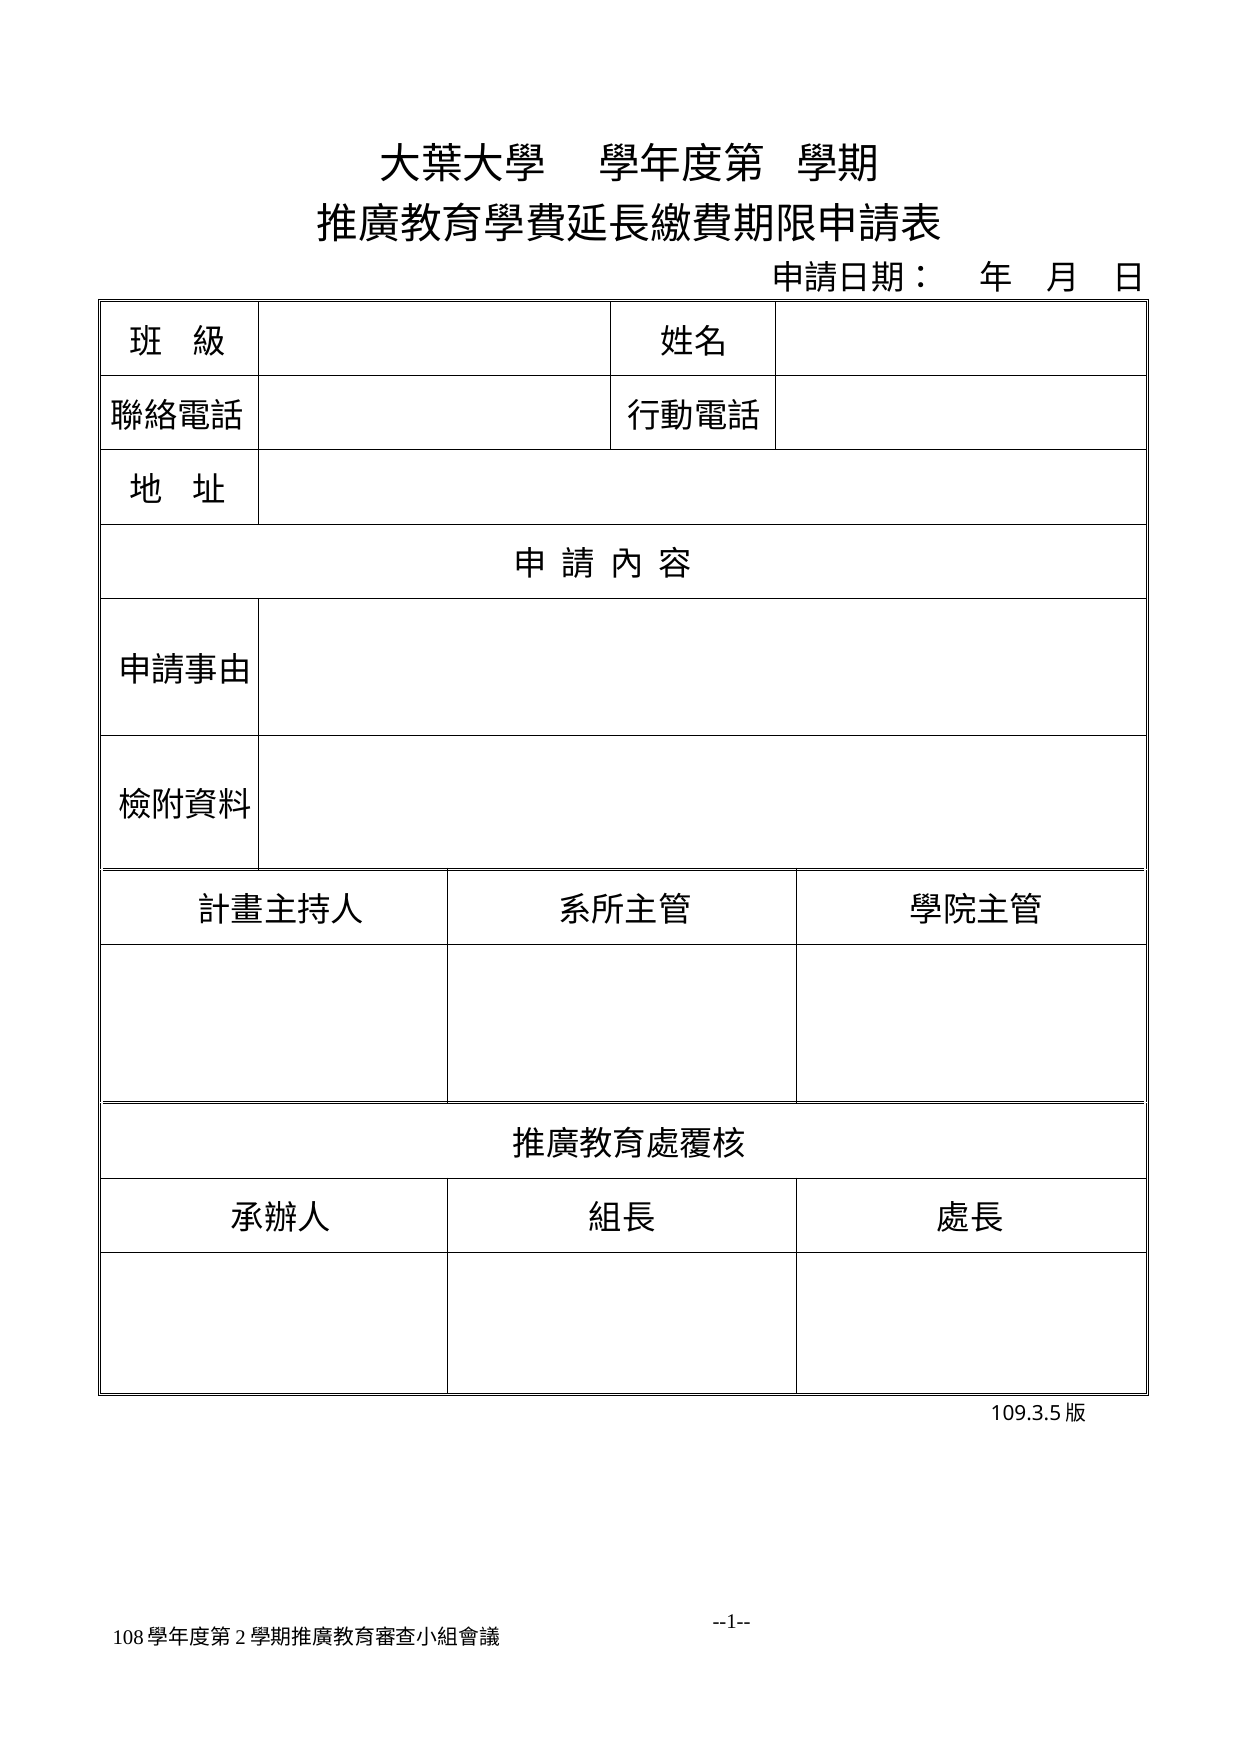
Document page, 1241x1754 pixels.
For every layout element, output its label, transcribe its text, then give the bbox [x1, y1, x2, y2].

table_header 姓名 [611, 302, 775, 375]
table_header [259, 302, 610, 375]
table_cell [259, 599, 1146, 734]
table_header 班 級 [101, 302, 258, 375]
table_cell 承辦人 [101, 1179, 447, 1252]
table_cell 行動電話 [611, 376, 775, 449]
table_cell [448, 1253, 796, 1393]
table_cell 學院主管 [797, 868, 1146, 944]
table_cell [776, 376, 1146, 449]
table_cell 計畫主持人 [101, 868, 447, 944]
text 推廣教育學費延長繳費期限申請表 [112, 190, 1146, 251]
table_cell 推廣教育處覆核 [100, 1101, 1147, 1177]
table_cell 系所主管 [448, 871, 796, 944]
table_cell 檢附資料 [101, 736, 258, 867]
table_header [776, 302, 1146, 375]
table_cell [259, 450, 1146, 524]
table_cell [797, 945, 1146, 1101]
text 109.3.5版 [112, 1396, 1086, 1427]
table_cell [259, 736, 1146, 867]
text 大葉大學 學年度第 學期 [112, 130, 1146, 190]
table_cell [101, 1253, 447, 1393]
table_cell [797, 1253, 1146, 1393]
table_cell 申請事由 [101, 599, 258, 734]
table_cell 組長 [448, 1179, 796, 1252]
table_cell [448, 945, 796, 1101]
table_cell 處長 [797, 1179, 1146, 1252]
table_cell [101, 945, 447, 1101]
table_cell 申 請 內 容 [101, 525, 1146, 598]
table_cell [259, 376, 610, 449]
table_cell 聯絡電話 [101, 376, 258, 449]
table_cell 地 址 [101, 450, 258, 524]
text 申請日期： 年 月 日 [112, 251, 1146, 299]
